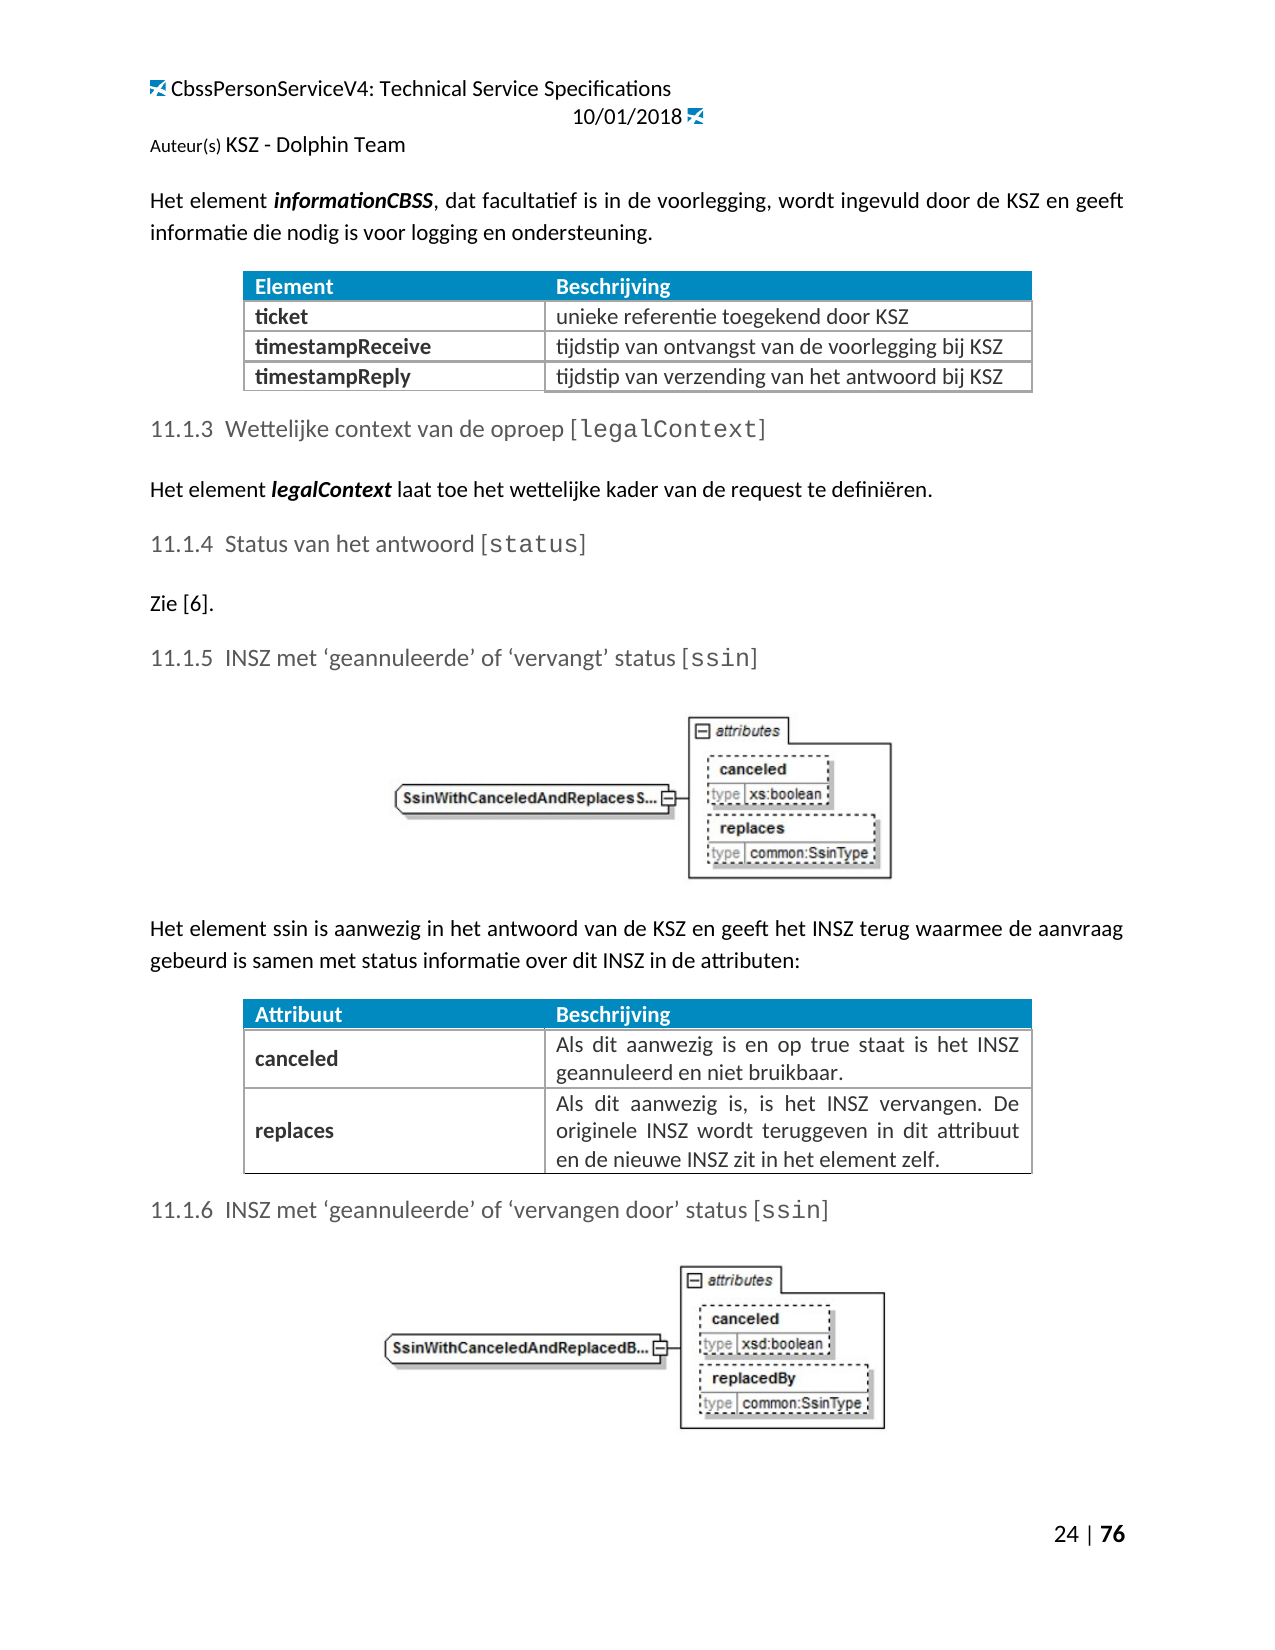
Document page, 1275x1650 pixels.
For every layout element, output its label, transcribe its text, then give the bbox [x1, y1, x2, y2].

text Het element informationCBSS, dat facultatief is in de voorlegging, wordt ingevuld door de KSZ en geeft informatie die nodig is voor logging en ondersteuning. [150, 186, 1125, 246]
subtitle Status van het antwoord [status] [150, 528, 1125, 559]
subtitle INSZ met ‘geannuleerde’ of ‘vervangen door’ status [ssin] [150, 1194, 1125, 1226]
text Het element ssin is aanwezig in het antwoord van de KSZ en geeft het INSZ terug waarmee de aanvraag gebeurd is samen met status informatie over dit INSZ in de attributen: [150, 914, 1125, 974]
table_cell timestampReceive [245, 332, 544, 360]
text Zie [6]. [150, 589, 1125, 617]
table_cell unieke referentie toegekend door KSZ [546, 302, 1031, 330]
table_cell ticket [245, 302, 544, 330]
picture [371, 1256, 904, 1446]
subtitle Wettelijke context van de oproep [legalContext] [150, 413, 1125, 445]
table_cell canceled [245, 1031, 544, 1087]
table_header Beschrijving [545, 1000, 1031, 1028]
picture [150, 85, 166, 96]
table_cell Als dit aanwezig is en op true staat is het INSZ geannuleerd en niet bruikbaar. [546, 1031, 1031, 1087]
table_header Element [244, 272, 544, 300]
subtitle INSZ met ‘geannuleerde’ of ‘vervangt’ status [ssin] [150, 642, 1125, 674]
table_header Attribuut [244, 1000, 544, 1028]
table_cell Als dit aanwezig is, is het INSZ vervangen. De originele INSZ wordt teruggeven in dit attribuut en de nieuwe INSZ zit in het element zelf. [546, 1089, 1031, 1173]
table_cell tijdstip van verzending van het antwoord bij KSZ [546, 363, 1031, 390]
table_cell timestampReply [245, 363, 544, 390]
table_header Beschrijving [545, 272, 1031, 300]
table_cell replaces [245, 1089, 544, 1173]
picture [371, 703, 904, 890]
text Het element legalContext laat toe het wettelijke kader van de request te definiëren. [150, 475, 1125, 503]
picture [687, 111, 704, 124]
table_cell tijdstip van ontvangst van de voorlegging bij KSZ [546, 332, 1031, 360]
